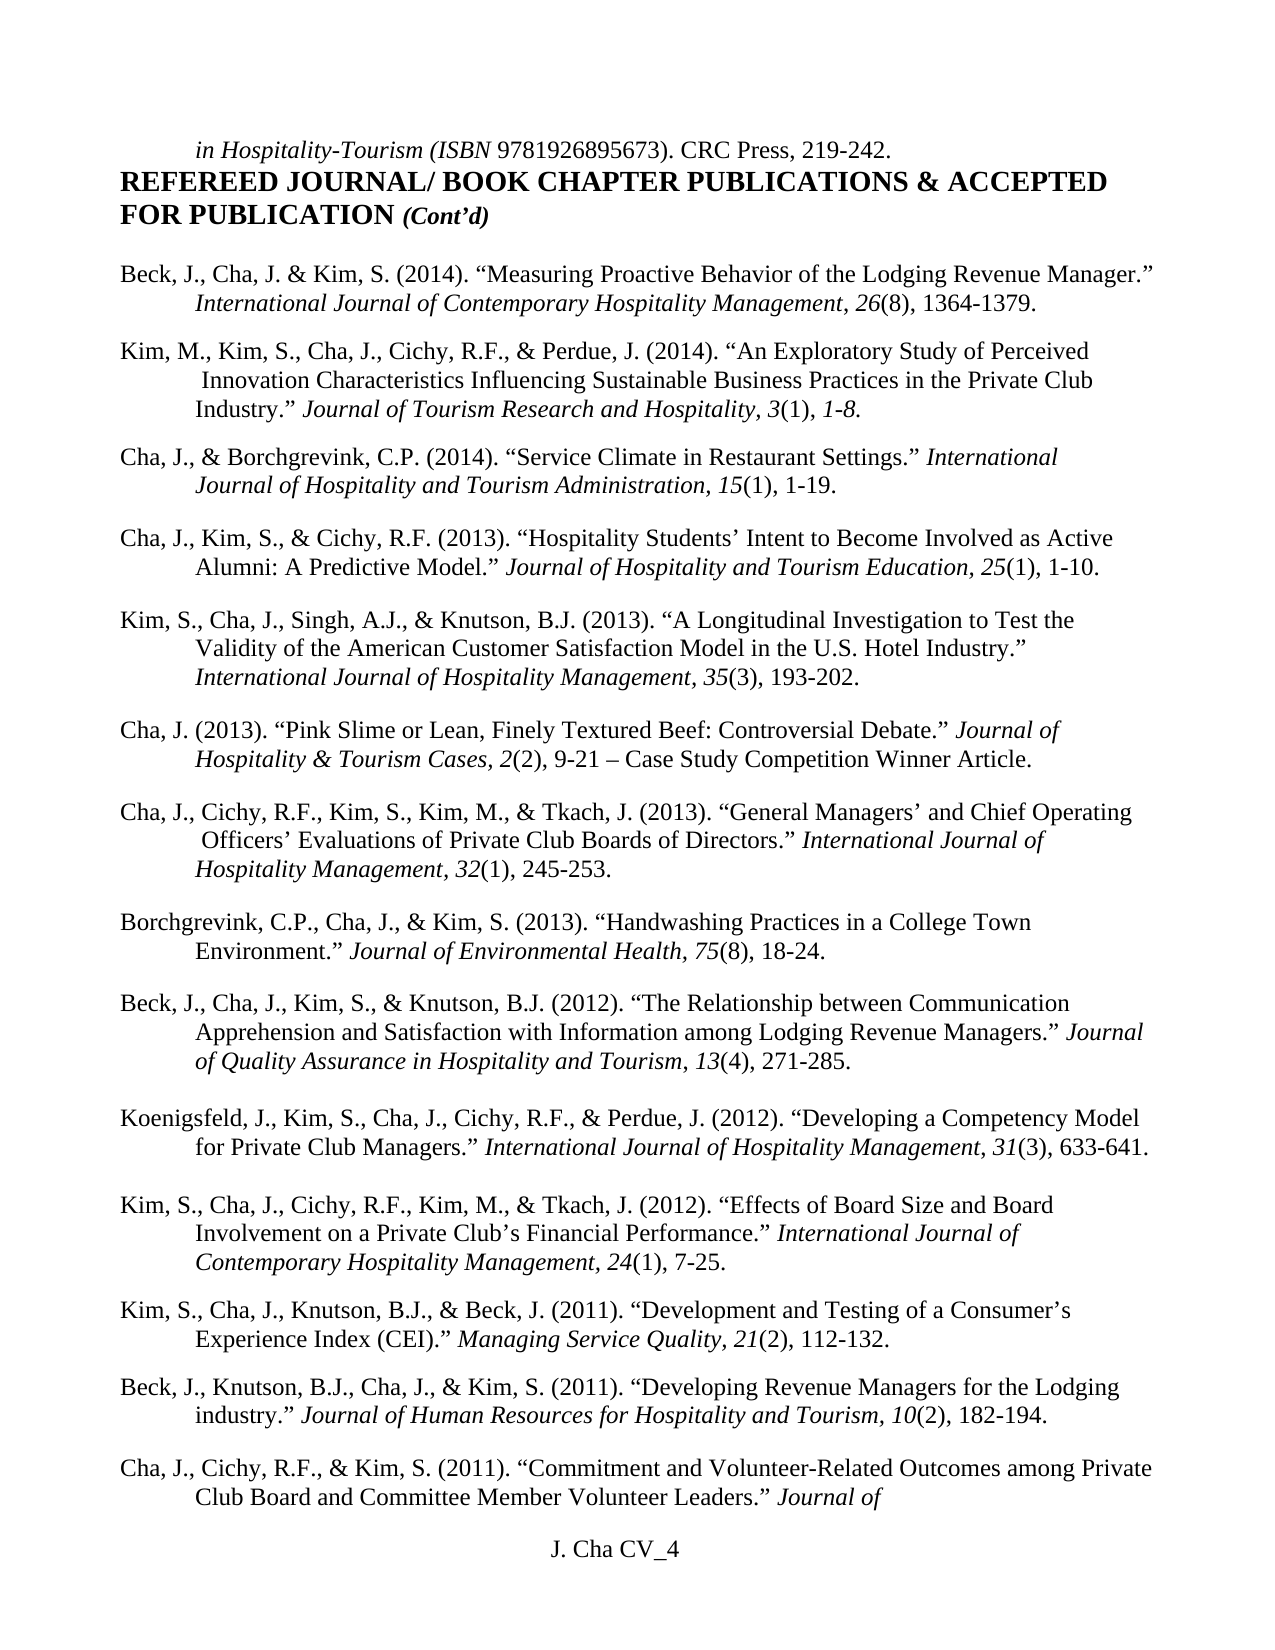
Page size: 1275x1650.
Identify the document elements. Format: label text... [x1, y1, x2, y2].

subtitle Kim, S., Cha, J., Knutson, B.J., & Beck, J. (2011). “Development and Testing of a Consumer’s [120, 1295, 1155, 1324]
text Cha, J. (2013). “Pink Slime or Lean, Finely Textured Beef: Controversial Debate.” Journal of Hospitality & Tourism Cases, 2(2), 9-21 – Case Study Competition Winner Article. [120, 715, 1155, 773]
text in Hospitality-Tourism (ISBN 9781926895673). CRC Press, 219-242. [120, 135, 497, 164]
text Kim, S., Cha, J., Singh, A.J., & Knutson, B.J. (2013). “A Longitudinal Investigation to Test the [120, 605, 1155, 633]
text in Hospitality-Tourism (ISBN 9781926895673). CRC Press, 219-242. [668, 135, 1155, 164]
text for Private Club Managers.” International Journal of Hospitality Management, 31(3), 633-641. [120, 1132, 1155, 1190]
text Koenigsfeld, J., Kim, S., Cha, J., Cichy, R.F., & Perdue, J. (2012). “Developing a Competency Model [120, 1103, 1155, 1132]
text Innovation Characteristics Influencing Sustainable Business Practices in the Private Club [120, 365, 1155, 394]
text Alumni: A Predictive Model.” Journal of Hospitality and Tourism Education, 25(1), 1-10. [120, 552, 1155, 581]
text Beck, J., Cha, J., Kim, S., & Knutson, B.J. (2012). “The Relationship between Communication [120, 988, 1155, 1017]
text REFEREED JOURNAL/ BOOK CHAPTER PUBLICATIONS & ACCEPTED FOR PUBLICATION (Cont’d) [120, 164, 1155, 231]
text Kim, M., Kim, S., Cha, J., Cichy, R.F., & Perdue, J. (2014). “An Exploratory Study of Perceived [120, 336, 1155, 365]
text Apprehension and Satisfaction with Information among Lodging Revenue Managers.” Journal of Quality Assurance in Hospitality and Tourism, 13(4), 271-285. [195, 1017, 1155, 1075]
text International Journal of Hospitality Management, 35(3), 193-202. [120, 662, 1155, 691]
text Borchgrevink, C.P., Cha, J., & Kim, S. (2013). “Handwashing Practices in a College Town Environment.” Journal of Environmental Health, 75(8), 18-24. [120, 907, 1155, 964]
text Beck, J., Knutson, B.J., Cha, J., & Kim, S. (2011). “Developing Revenue Managers for the Lodging [120, 1372, 1155, 1401]
text Involvement on a Private Club’s Financial Performance.” International Journal of Contemporary Hospitality Management, 24(1), 7-25. [195, 1218, 1155, 1276]
text Beck, J., Cha, J. & Kim, S. (2014). “Measuring Proactive Behavior of the Lodging Revenue Manager.” [120, 259, 1155, 288]
subtitle Experience Index (CEI).” Managing Service Quality, 21(2), 112-132. [120, 1324, 1155, 1353]
text International Journal of Contemporary Hospitality Management, 26(8), 1364-1379. [120, 288, 1155, 317]
text Cha, J., Cichy, R.F., Kim, S., Kim, M., & Tkach, J. (2013). “General Managers’ and Chief Operating [120, 797, 1155, 825]
text Journal of Hospitality and Tourism Administration, 15(1), 1-19. [120, 470, 1155, 499]
text Validity of the American Customer Satisfaction Model in the U.S. Hotel Industry.” [120, 633, 1155, 662]
text Cha, J., Cichy, R.F., & Kim, S. (2011). “Commitment and Volunteer-Related Outcomes among Private [120, 1453, 1155, 1482]
text Cha, J., Kim, S., & Cichy, R.F. (2013). “Hospitality Students’ Intent to Become Involved as Active [120, 523, 1155, 552]
text Cha, J., & Borchgrevink, C.P. (2014). “Service Climate in Restaurant Settings.” International [120, 442, 1155, 470]
text Kim, S., Cha, J., Cichy, R.F., Kim, M., & Tkach, J. (2012). “Effects of Board Size and Board [120, 1190, 1155, 1218]
text Officers’ Evaluations of Private Club Boards of Directors.” International Journal of Hospitality Management, 32(1), 245-253. [195, 825, 1155, 883]
text Industry.” Journal of Tourism Research and Hospitality, 3(1), 1-8. [120, 394, 1155, 422]
text industry.” Journal of Human Resources for Hospitality and Tourism, 10(2), 182-194. [120, 1401, 1155, 1429]
text Club Board and Committee Member Volunteer Leaders.” Journal of [120, 1482, 1155, 1511]
